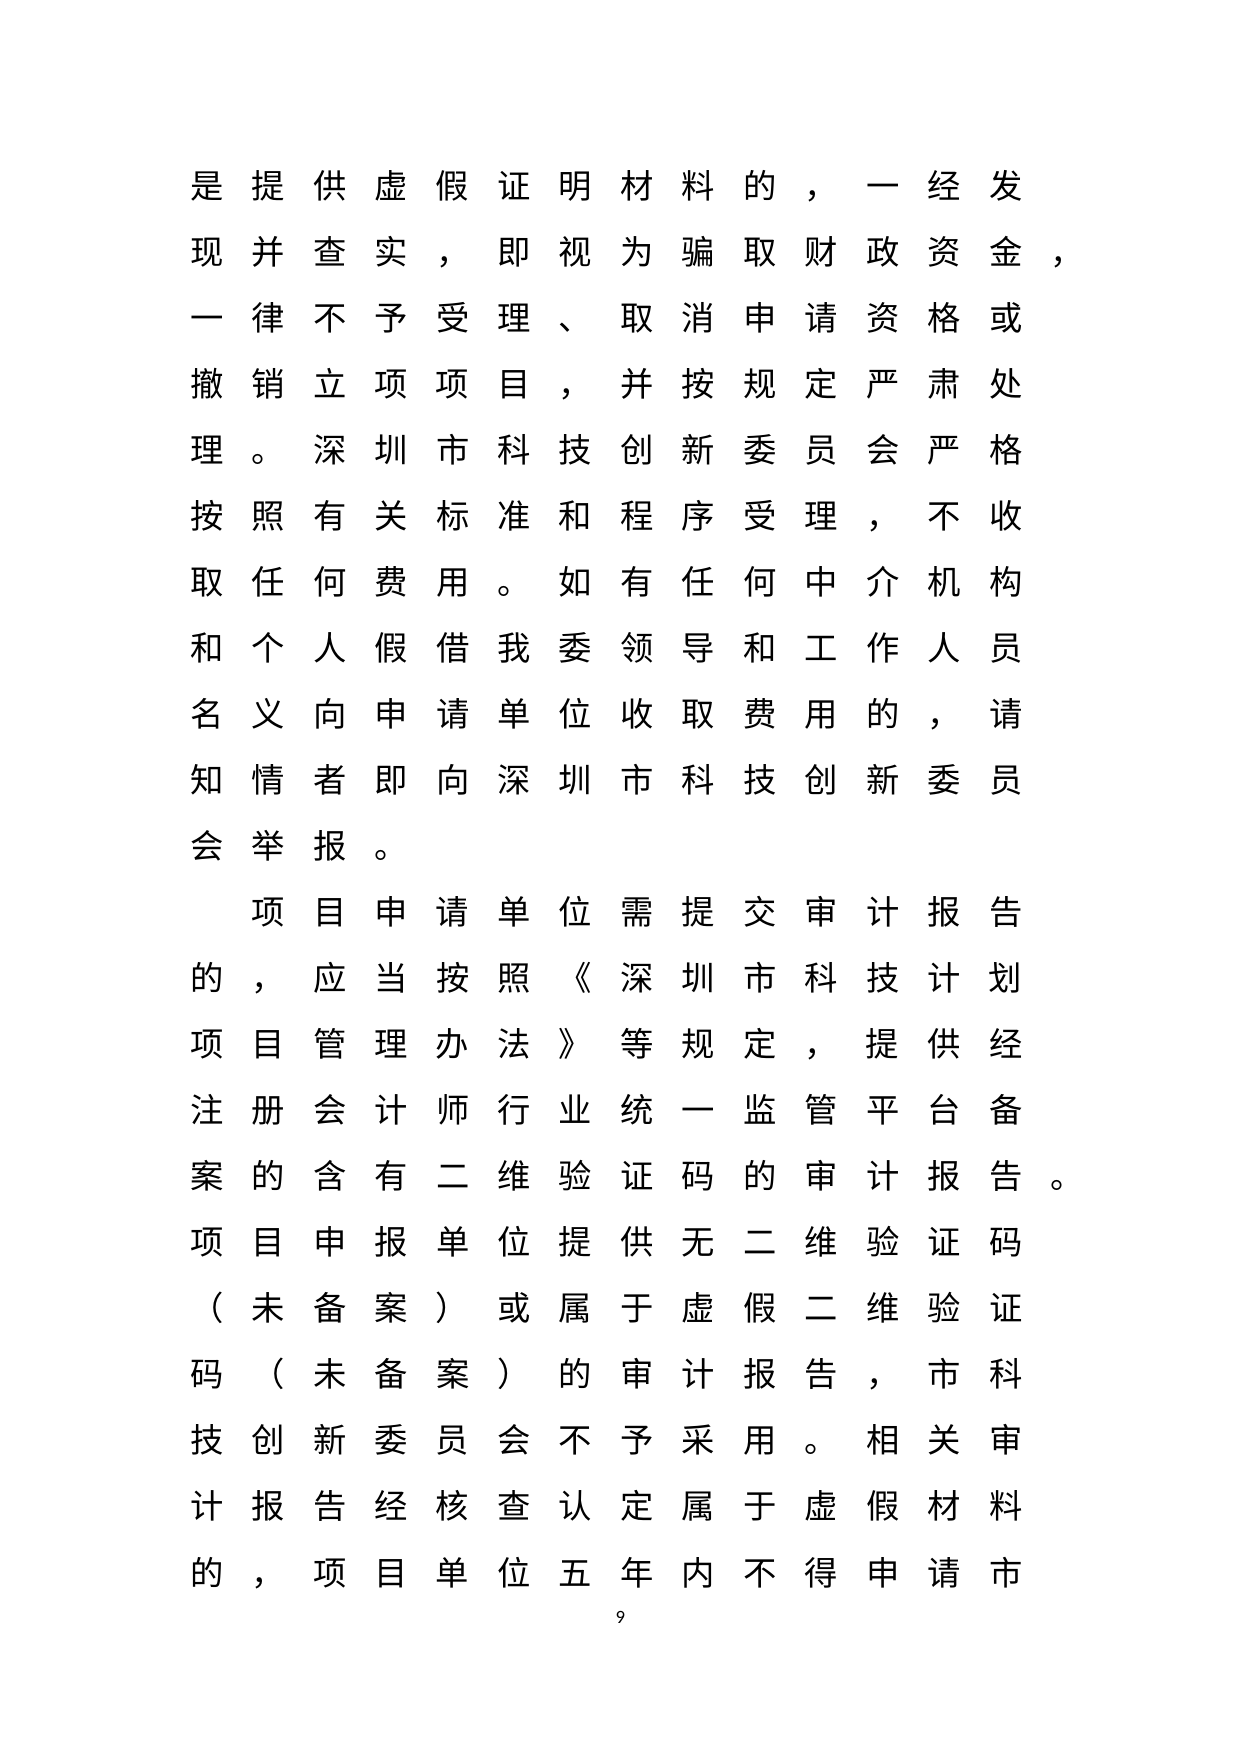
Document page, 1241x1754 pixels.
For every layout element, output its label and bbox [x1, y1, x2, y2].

text [190, 877, 1050, 1603]
text [190, 151, 1050, 877]
